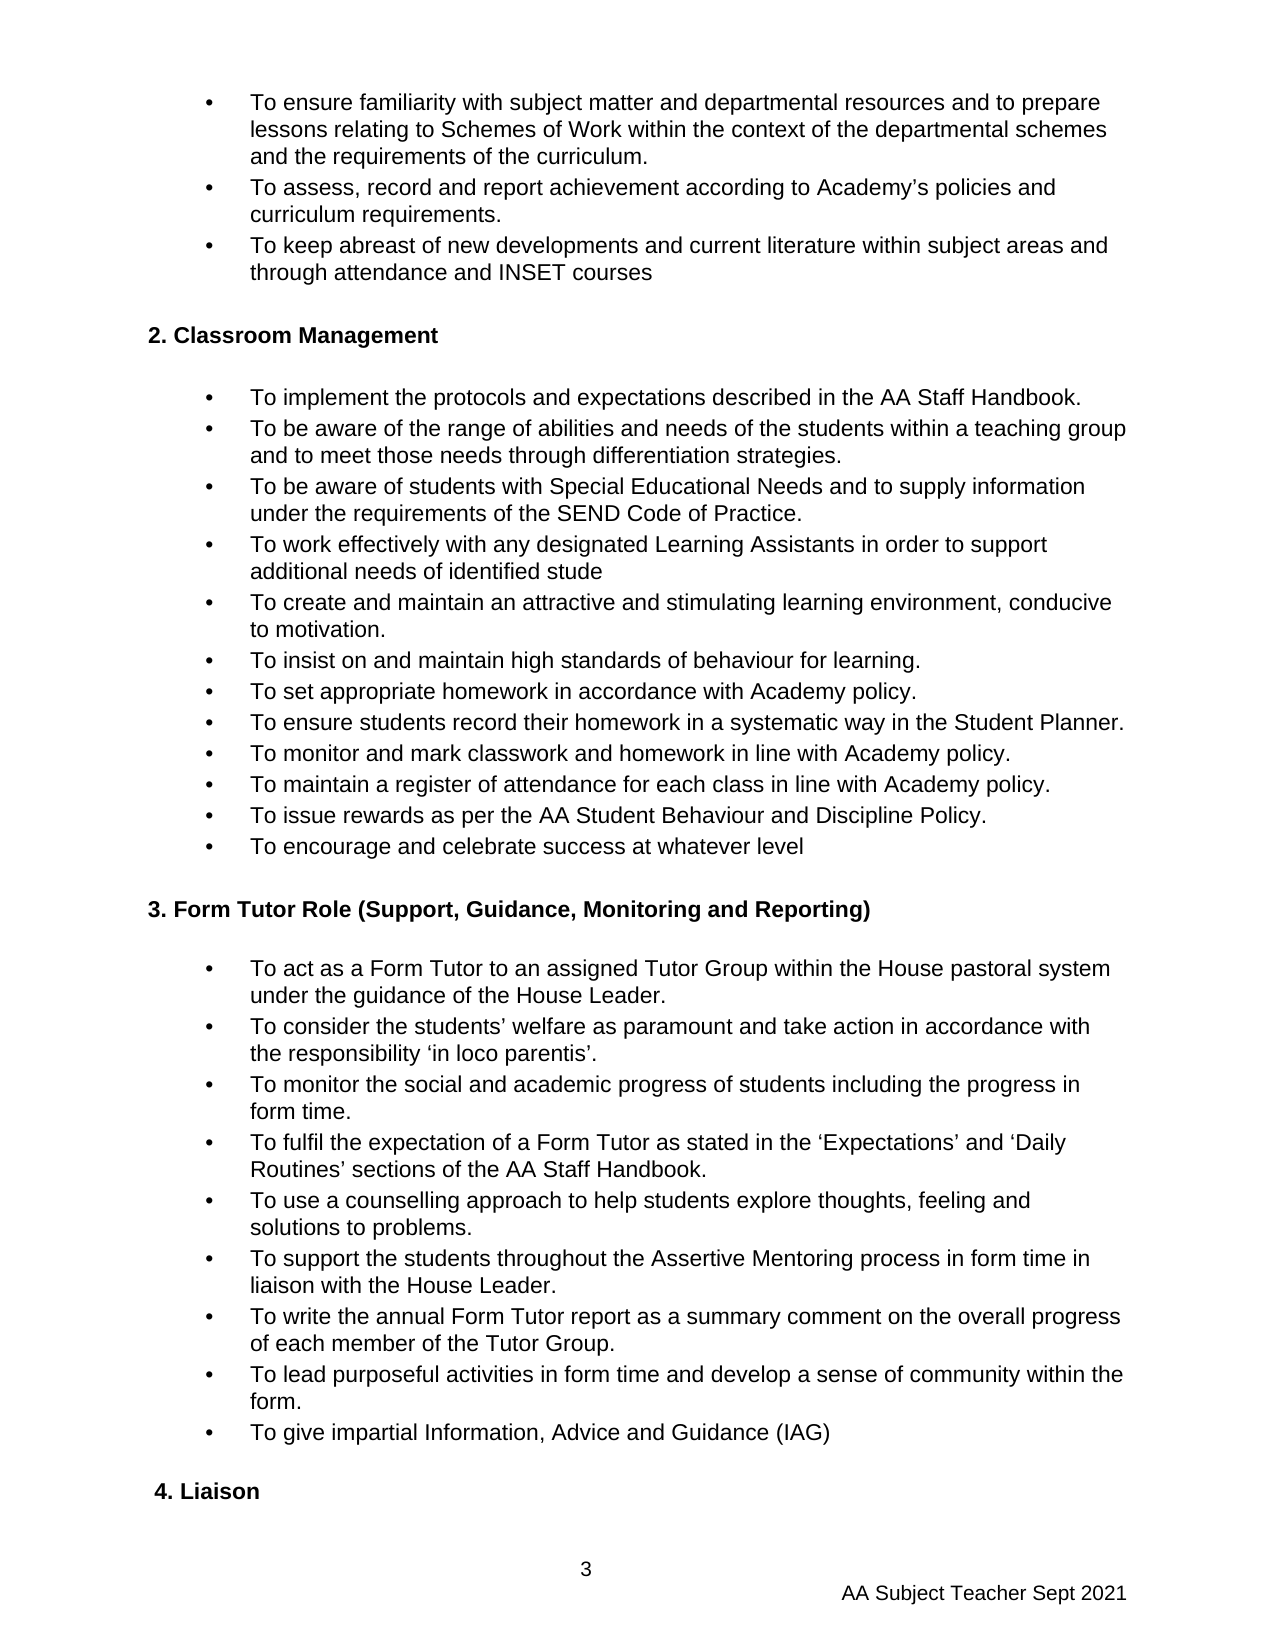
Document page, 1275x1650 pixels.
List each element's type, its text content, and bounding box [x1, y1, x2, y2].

list To create and maintain an attractive and stimulating learning environment, conducive to motivation. [205, 589, 1127, 642]
list To issue rewards as per the AA Student Behaviour and Discipline Policy. [205, 802, 1127, 828]
text 4. Liaison [148, 1478, 1127, 1504]
list To maintain a register of attendance for each class in line with Academy policy. [205, 771, 1127, 797]
list To consider the students’ welfare as paramount and take action in accordance with the responsibility ‘in loco parentis’. [205, 1013, 1127, 1067]
list To monitor and mark classwork and homework in line with Academy policy. [205, 740, 1127, 766]
list To work effectively with any designated Learning Assistants in order to support additional needs of identified stude [205, 531, 1127, 584]
list To keep abreast of new developments and current literature within subject areas and through attendance and INSET courses [205, 232, 1127, 285]
list To be aware of the range of abilities and needs of the students within a teaching group and to meet those needs through differentiation strategies. [205, 415, 1127, 468]
list To write the annual Form Tutor report as a summary comment on the overall progress of each member of the Tutor Group. [205, 1303, 1127, 1357]
list To use a counselling approach to help students explore thoughts, feeling and solutions to problems. [205, 1187, 1127, 1241]
list To be aware of students with Special Educational Needs and to supply information under the requirements of the SEND Code of Practice. [205, 473, 1127, 526]
list To act as a Form Tutor to an assigned Tutor Group within the House pastoral system under the guidance of the House Leader. [205, 955, 1127, 1008]
list To support the students throughout the Assertive Mentoring process in form time in liaison with the House Leader. [205, 1245, 1127, 1299]
list To encourage and celebrate success at whatever level [205, 833, 1127, 859]
list To fulfil the expectation of a Form Tutor as stated in the ‘Expectations’ and ‘Daily Routines’ sections of the AA Staff Handbook. [205, 1129, 1127, 1183]
list To give impartial Information, Advice and Guidance (IAG) [205, 1419, 1127, 1446]
list To assess, record and report achievement according to Academy’s policies and curriculum requirements. [205, 174, 1127, 227]
list To set appropriate homework in accordance with Academy policy. [205, 678, 1127, 704]
list To ensure students record their homework in a systematic way in the Student Planner. [205, 709, 1127, 735]
text 3. Form Tutor Role (Support, Guidance, Monitoring and Reporting) [148, 896, 1127, 922]
list To insist on and maintain high standards of behaviour for learning. [205, 647, 1127, 673]
text 2. Classroom Management [148, 322, 1127, 348]
list To implement the protocols and expectations described in the AA Staff Handbook. [205, 384, 1127, 410]
list To ensure familiarity with subject matter and departmental resources and to prepare lessons relating to Schemes of Work within the context of the departmental schemes and the requirements of the curriculum. [205, 89, 1127, 169]
list To monitor the social and academic progress of students including the progress in form time. [205, 1071, 1127, 1124]
list To lead purposeful activities in form time and develop a sense of community within the form. [205, 1361, 1127, 1415]
